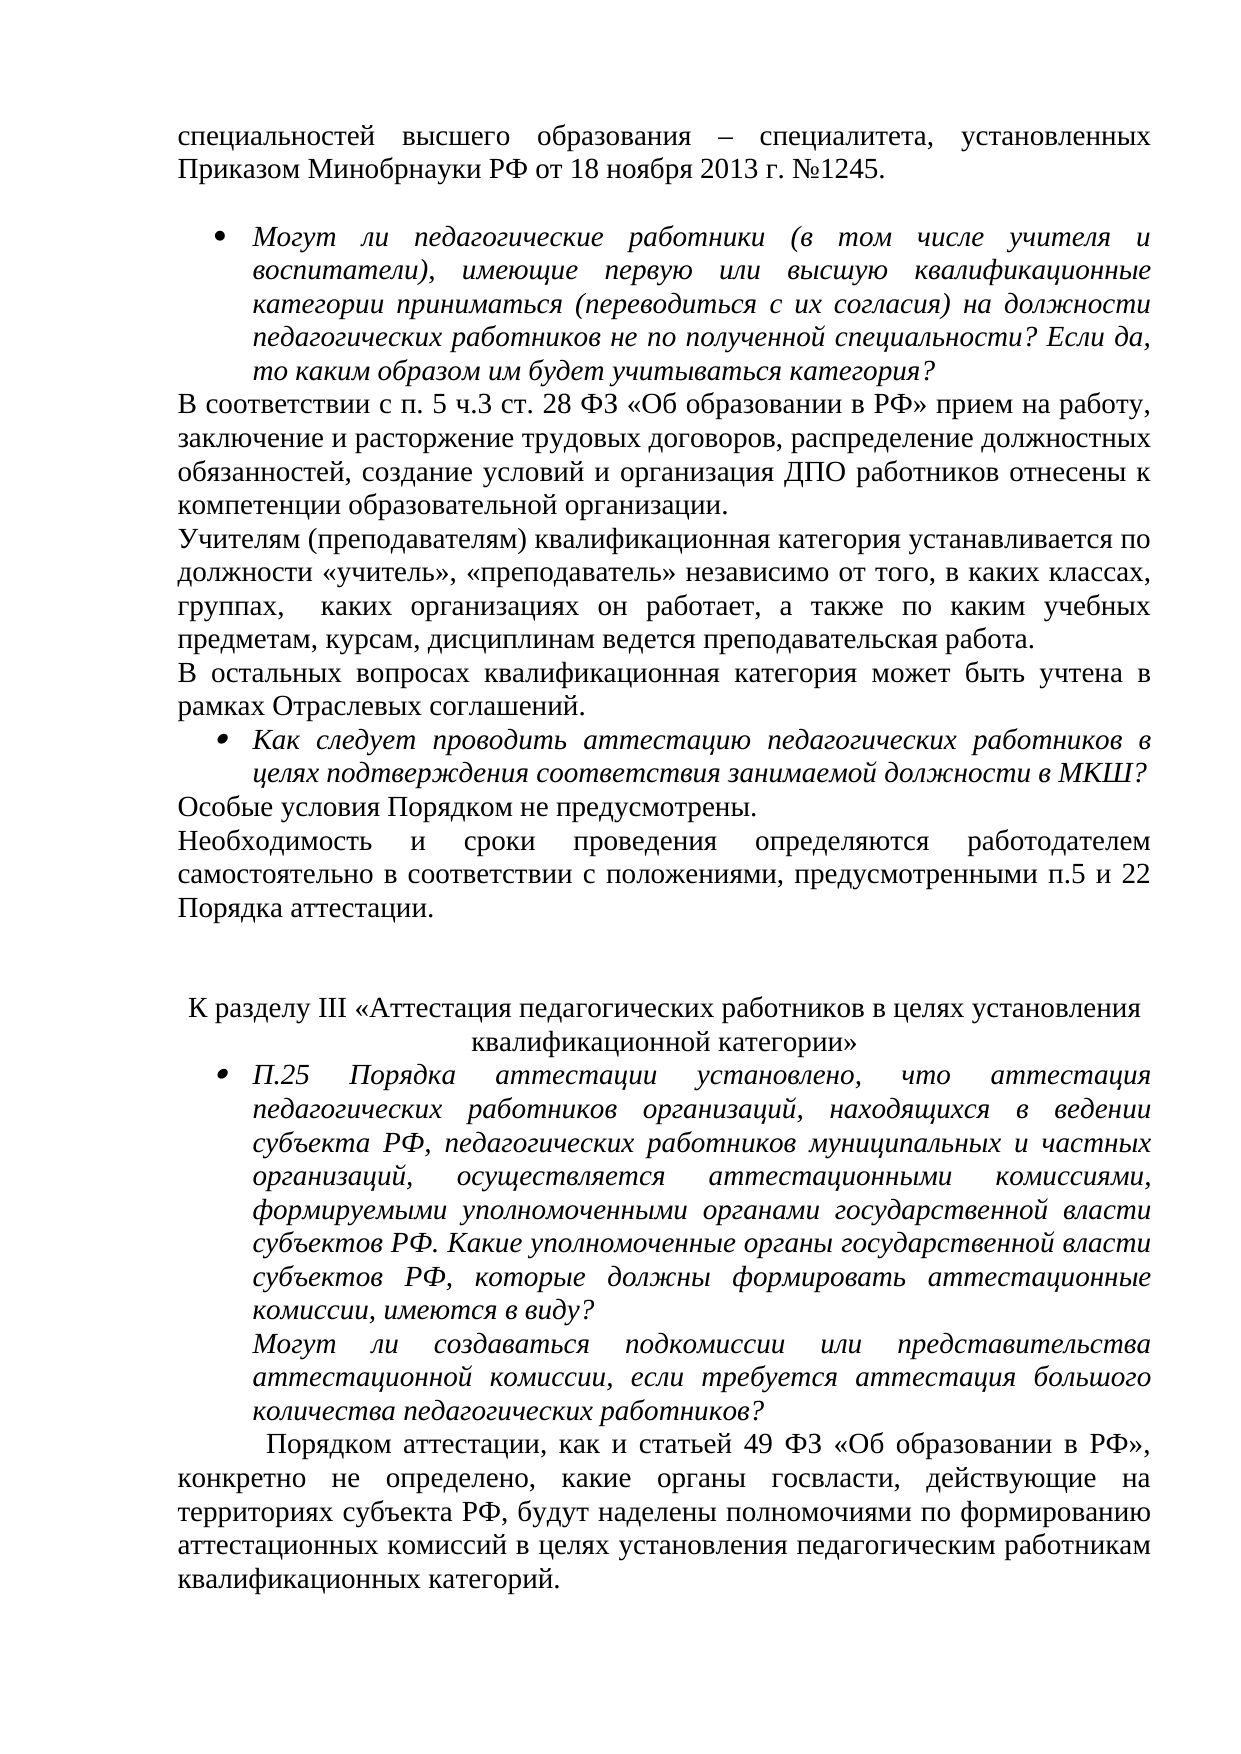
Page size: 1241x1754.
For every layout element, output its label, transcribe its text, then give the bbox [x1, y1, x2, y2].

list Порядком аттестации, как и статьей 49 ФЗ «Об образовании в РФ», конкретно не определено, какие органы госвласти, действующие на территориях субъекта РФ, будут наделены полномочиями по формированию аттестационных комиссий в целях установления педагогическим работникам квалификационных категорий. [177, 1427, 1152, 1594]
list Как следует проводить аттестацию педагогических работников в целях подтверждения соответствия занимаемой должности в МКШ? [215, 722, 1152, 789]
list Учителям (преподавателям) квалификационная категория устанавливается по должности «учитель», «преподаватель» независимо от того, в каких классах, группах, каких организациях он работает, а также по каким учебных предметам, курсам, дисциплинам ведется преподавательская работа. [177, 521, 1152, 655]
list В остальных вопросах квалификационная категория может быть учтена в рамках Отраслевых соглашений. [177, 655, 1152, 722]
list Могут ли педагогические работники (в том числе учителя и воспитатели), имеющие первую или высшую квалификационные категории приниматься (переводиться с их согласия) на должности педагогических работников не по полученной специальности? Если да, то каким образом им будет учитываться категория? [215, 219, 1152, 387]
list В соответствии с п. 5 ч.3 ст. 28 ФЗ «Об образовании в РФ» прием на работу, заключение и расторжение трудовых договоров, распределение должностных обязанностей, создание условий и организация ДПО работников отнесены к компетенции образовательной организации. [177, 387, 1152, 521]
text Необходимость и сроки проведения определяются работодателем самостоятельно в соответствии с положениями, предусмотренными п.5 и 22 Порядка аттестации. [177, 823, 1152, 923]
text К разделу III «Аттестация педагогических работников в целях установления квалификационной категории» [177, 990, 1152, 1057]
list П.25 Порядка аттестации установлено, что аттестация педагогических работников организаций, находящихся в ведении субъекта РФ, педагогических работников муниципальных и частных организаций, осуществляется аттестационными комиссиями, формируемыми уполномоченными органами государственной власти субъектов РФ. Какие уполномоченные органы государственной власти субъектов РФ, которые должны формировать аттестационные комиссии, имеются в виду? [215, 1057, 1152, 1326]
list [177, 118, 1152, 185]
text Особые условия Порядком не предусмотрены. [177, 789, 1152, 823]
list Могут ли создаваться подкомиссии или представительства аттестационной комиссии, если требуется аттестация большого количества педагогических работников? [252, 1326, 1152, 1427]
